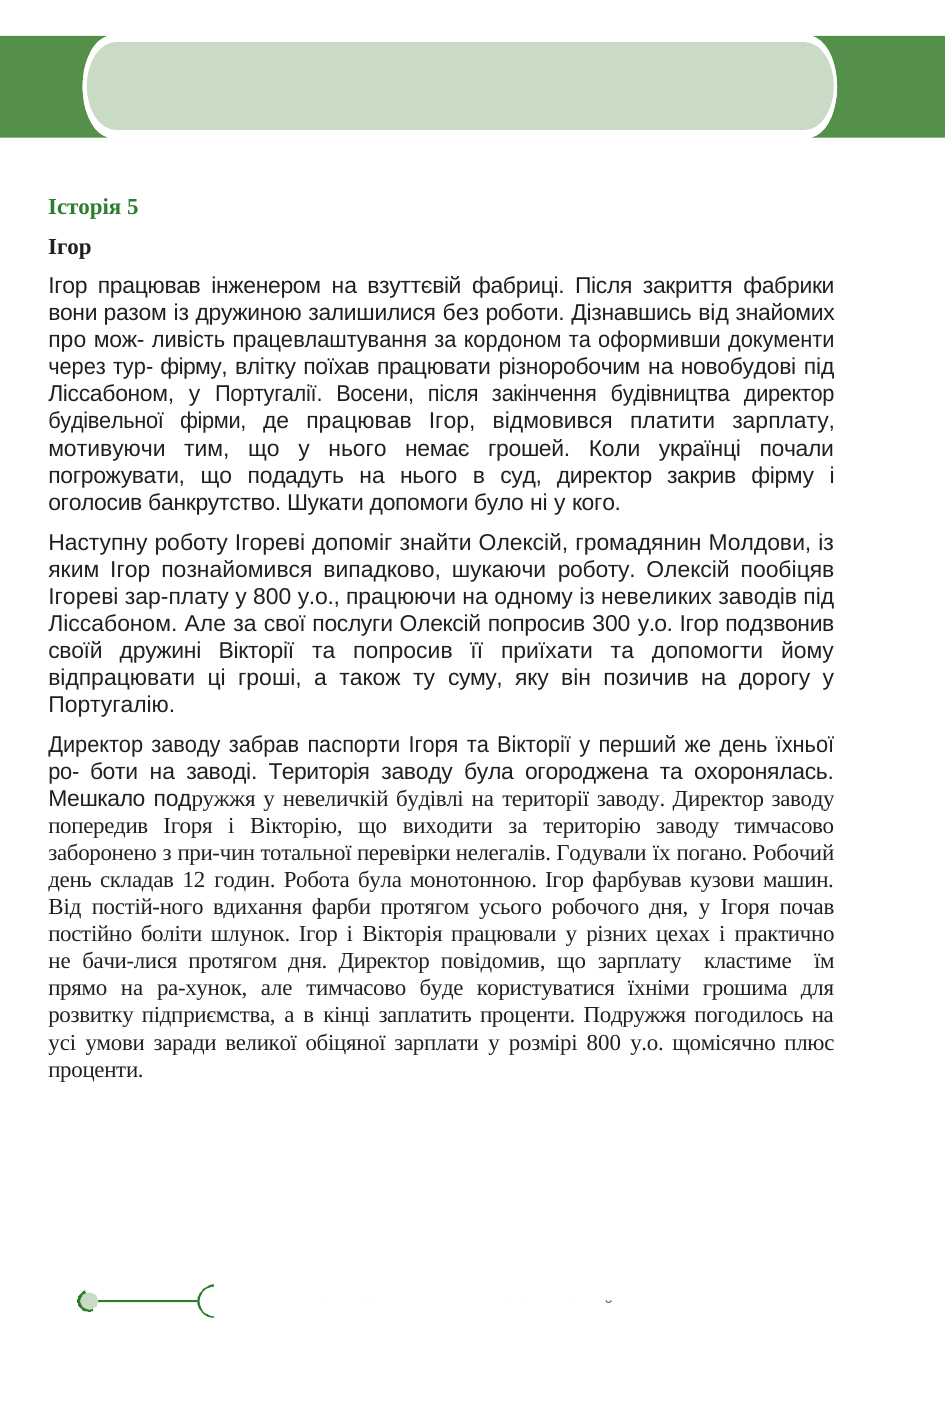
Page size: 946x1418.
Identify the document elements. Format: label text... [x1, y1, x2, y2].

text Наступну роботу Ігореві допоміг знайти Олексій, громадянин Молдови, із яким Ігор познайомився випадково, шукаючи роботу. Олексій пообіцяв Ігореві зар-плату у 800 у.о., працюючи на одному із невеликих заводів під Ліссабоном. Але за свої послуги Олексій попросив 300 у.о. Ігор подзвонив своїй дружині Вікторії та попросив її приїхати та допомогти йому відпрацювати ці гроші, а також ту суму, яку він позичив на дорогу у Португалію. [48, 528, 834, 717]
text Ігор працював інженером на взуттєвій фабриці. Після закриття фабрики вони разом із дружиною залишилися без роботи. Дізнавшись від знайомих про мож- ливість працевлаштування за кордоном та оформивши документи через тур- фірму, влітку поїхав працювати різноробочим на новобудові під Ліссабоном, у Португалії. Восени, після закінчення будівництва директор будівельної фірми, де працював Ігор, відмовився платити зарплату, мотивуючи тим, що у нього немає грошей. Коли українці почали погрожувати, що подадуть на нього в суд, директор закрив фірму і оголосив банкрутство. Шукати допомоги було ні у кого. [48, 272, 835, 515]
subtitle Історія 5 [48, 193, 929, 220]
text Ігор [48, 233, 929, 259]
text Директор заводу забрав паспорти Ігоря та Вікторії у перший же день їхньої ро- боти на заводі. Територія заводу була огороджена та охоронялась. Мешкало подружжя у невеличкій будівлі на території заводу. Директор заводу попередив Ігоря і Вікторію, що виходити за територію заводу тимчасово заборонено з при-чин тотальної перевірки нелегалів. Годували їх погано. Робочий день складав 12 годин. Робота була монотонною. Ігор фарбував кузови машин. Від постій-ного вдихання фарби протягом усього робочого дня, у Ігоря почав постійно боліти шлунок. Ігор і Вікторія працювали у різних цехах і практично не бачи-лися протягом дня. Директор повідомив, що зарплату кластиме їм прямо на ра-хунок, але тимчасово буде користуватися їхніми грошима для розвитку підприємства, а в кінці заплатить проценти. Подружжя погодилось на усі умови заради великої обіцяної зарплати у розмірі 800 у.о. щомісячно плюс проценти. [48, 731, 834, 1082]
picture [77, 1290, 98, 1312]
picture [197, 1284, 214, 1318]
